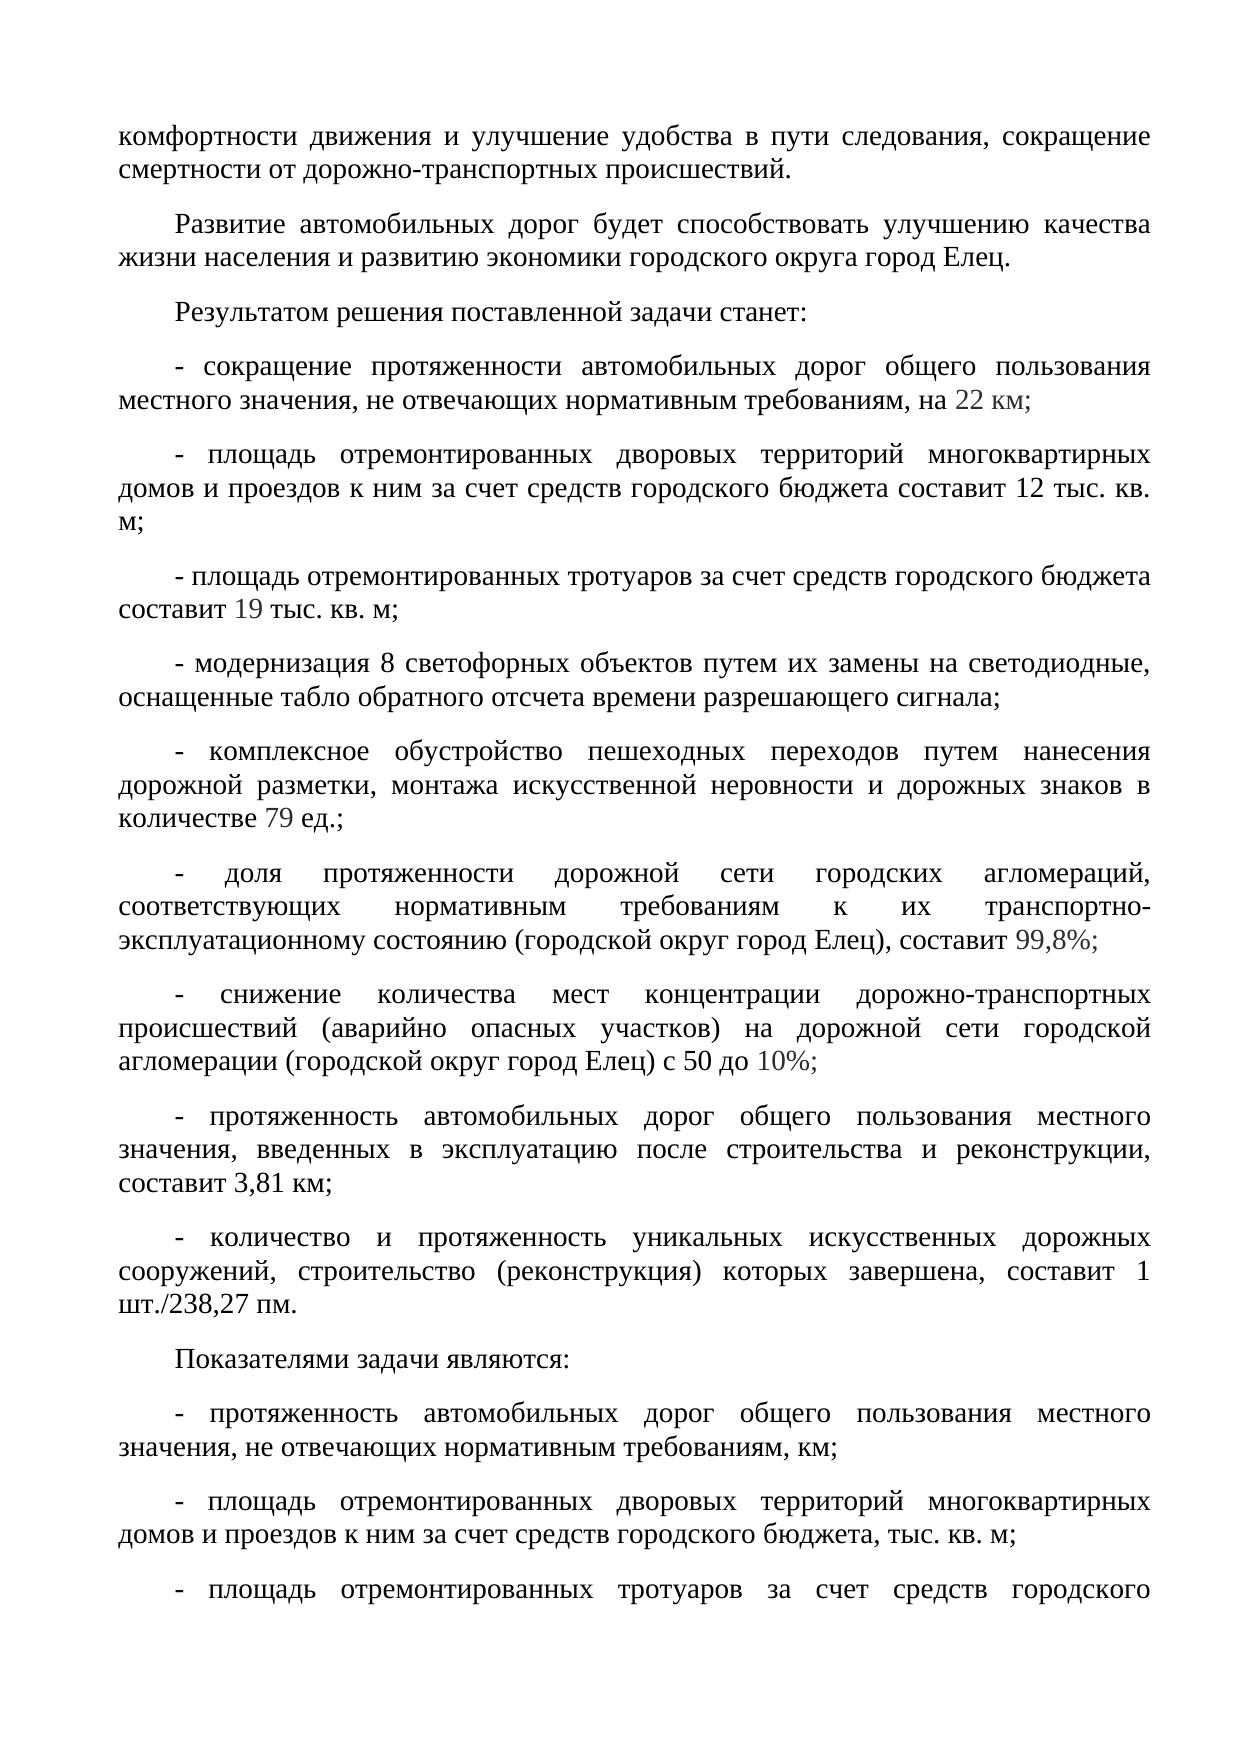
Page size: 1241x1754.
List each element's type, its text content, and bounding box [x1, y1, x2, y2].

text Результатом решения поставленной задачи станет: [118, 294, 1152, 327]
text - сокращение протяженности автомобильных дорог общего пользования местного значения, не отвечающих нормативным требованиям, на 22 км; [118, 348, 1152, 415]
text - площадь отремонтированных дворовых территорий многоквартирных домов и проездов к ним за счет средств городского бюджета, тыс. кв. м; [118, 1483, 1152, 1550]
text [118, 1571, 1152, 1604]
text Развитие автомобильных дорог будет способствовать улучшению качества жизни населения и развитию экономики городского округа город Елец. [118, 206, 1152, 273]
text - протяженность автомобильных дорог общего пользования местного значения, введенных в эксплуатацию после строительства и реконструкции, составит 3,81 км; [118, 1098, 1152, 1198]
text - снижение количества мест концентрации дорожно-транспортных происшествий (аварийно опасных участков) на дорожной сети городской агломерации (городской округ город Елец) с 50 до 10%; [118, 976, 1152, 1077]
text - площадь отремонтированных тротуаров за счет средств городского бюджета составит 19 тыс. кв. м; [118, 558, 1152, 625]
text - комплексное обустройство пешеходных переходов путем нанесения дорожной разметки, монтажа искусственной неровности и дорожных знаков в количестве 79 ед.; [118, 733, 1152, 834]
text Показателями задачи являются: [118, 1341, 1152, 1374]
text - площадь отремонтированных дворовых территорий многоквартирных домов и проездов к ним за счет средств городского бюджета составит 12 тыс. кв. м; [118, 436, 1152, 537]
text - протяженность автомобильных дорог общего пользования местного значения, не отвечающих нормативным требованиям, км; [118, 1395, 1152, 1462]
text - количество и протяженность уникальных искусственных дорожных сооружений, строительство (реконструкция) которых завершена, составит 1 шт./238,27 пм. [118, 1219, 1152, 1320]
text - модернизация 8 светофорных объектов путем их замены на светодиодные, оснащенные табло обратного отсчета времени разрешающего сигнала; [118, 646, 1152, 713]
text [118, 118, 1152, 185]
text - доля протяженности дорожной сети городских агломераций, соответствующих нормативным требованиям к их транспортно-эксплуатационному состоянию (городской округ город Елец), составит 99,8%; [118, 855, 1152, 956]
